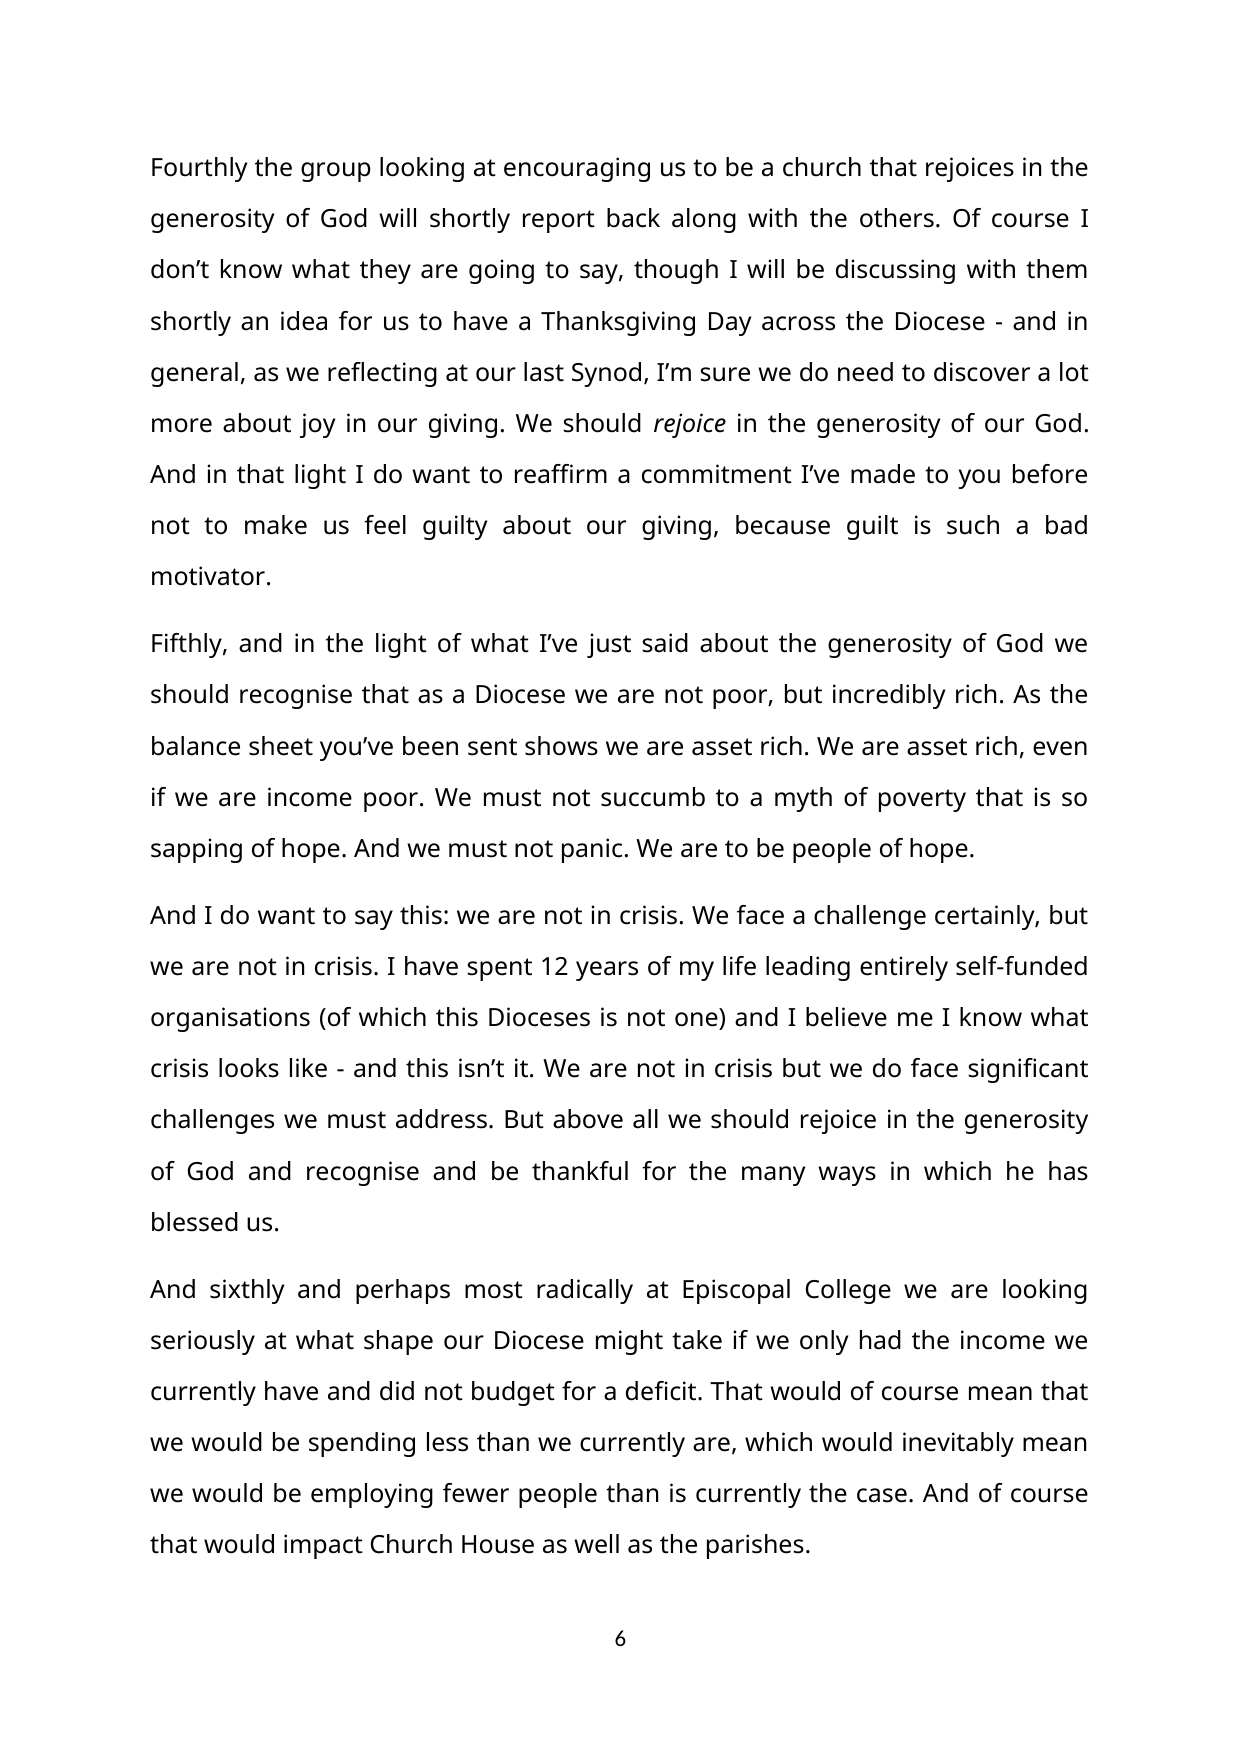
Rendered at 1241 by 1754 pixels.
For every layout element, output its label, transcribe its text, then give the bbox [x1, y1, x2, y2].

text Fifthly, and in the light of what I’ve just said about the generosity of God we should recognise that as a Diocese we are not poor, but incredibly rich. As the balance sheet you’ve been sent shows we are asset rich. We are asset rich, even if we are income poor. We must not succumb to a myth of poverty that is so sapping of hope. And we must not panic. We are to be people of hope. [150, 626, 1090, 864]
text And I do want to say this: we are not in crisis. We face a challenge certainly, but we are not in crisis. I have spent 12 years of my life leading entirely self-funded organisations (of which this Dioceses is not one) and I believe me I know what crisis looks like - and this isn’t it. We are not in crisis but we do face significant challenges we must address. But above all we should rejoice in the generosity of God and recognise and be thankful for the many ways in which he has blessed us. [150, 898, 1090, 1238]
text Fourthly the group looking at encouraging us to be a church that rejoices in the generosity of God will shortly report back along with the others. Of course I don’t know what they are going to say, though I will be discussing with them shortly an idea for us to have a Thanksgiving Day across the Diocese - and in general, as we reflecting at our last Synod, I’m sure we do need to discover a lot more about joy in our giving. We should rejoice in the generosity of our God. And in that light I do want to reaffirm a commitment I’ve made to you before not to make us feel guilty about our giving, because guilt is such a bad motivator. [150, 150, 1090, 592]
text And sixthly and perhaps most radically at Episcopal College we are looking seriously at what shape our Diocese might take if we only had the income we currently have and did not budget for a deficit. That would of course mean that we would be spending less than we currently are, which would inevitably mean we would be employing fewer people than is currently the case. And of course that would impact Church House as well as the parishes. [150, 1272, 1090, 1561]
